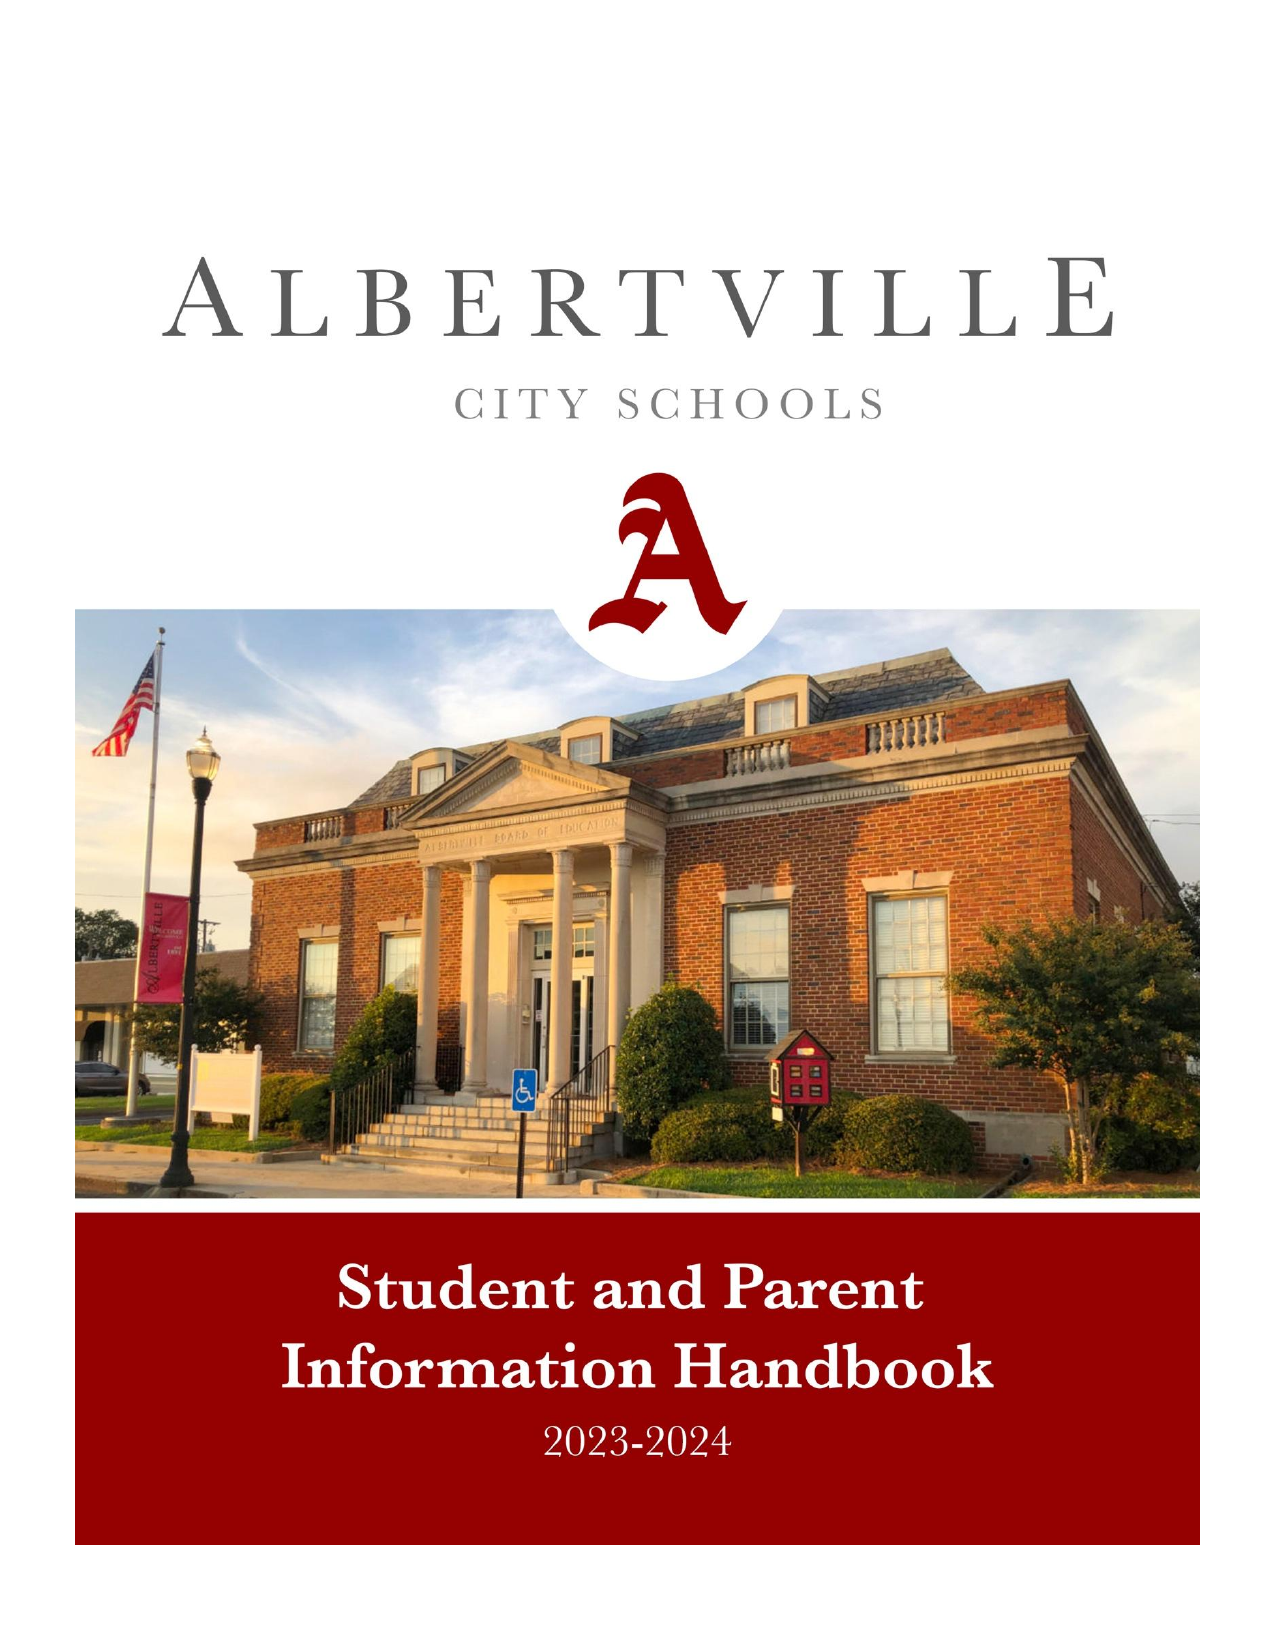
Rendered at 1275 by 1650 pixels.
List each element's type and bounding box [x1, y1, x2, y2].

picture [75, 105, 1200, 1545]
